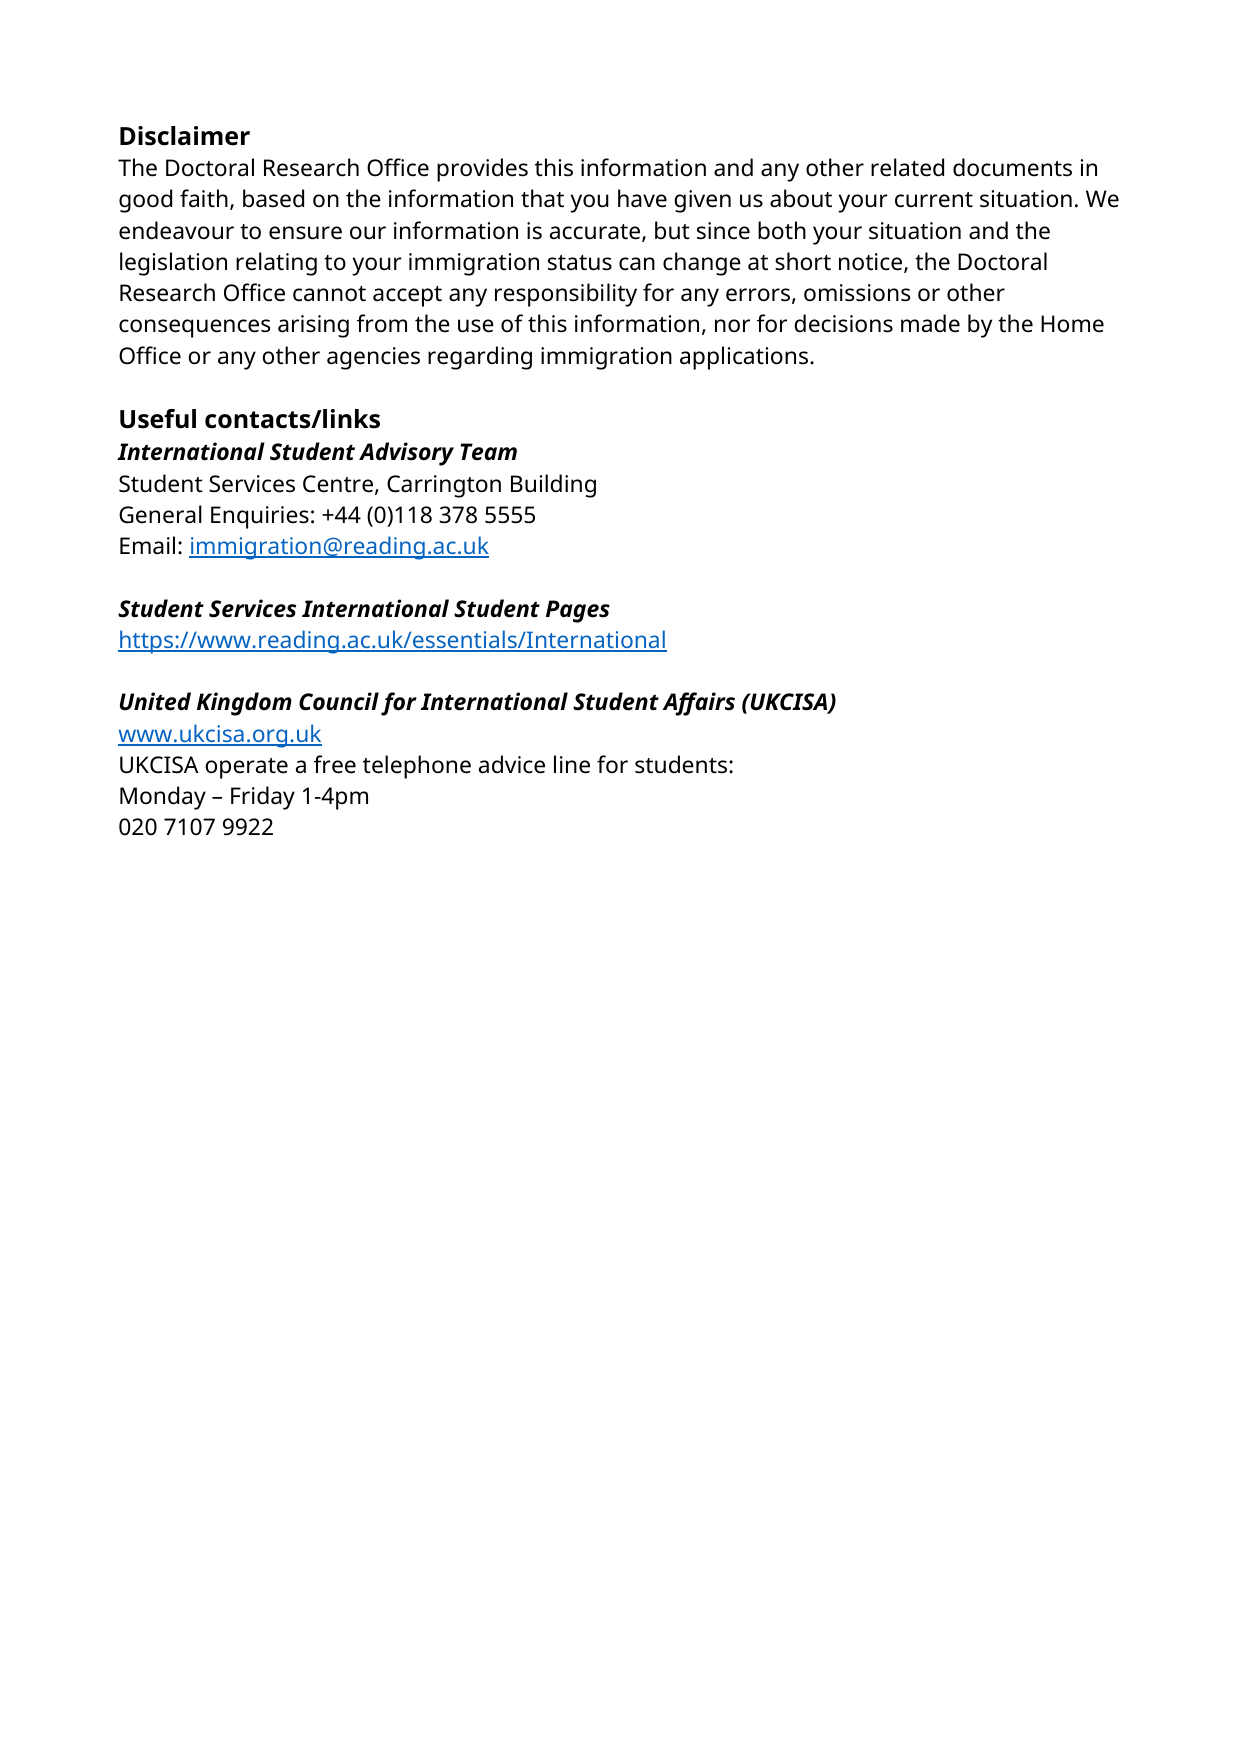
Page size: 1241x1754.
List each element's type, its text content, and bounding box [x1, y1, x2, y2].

text UKCISA operate a free telephone advice line for students: [118, 749, 1122, 780]
text Student Services Centre, Carrington Building General Enquiries: +44 (0)118 378 5555 Email: immigration@reading.ac.uk [118, 467, 1122, 592]
text 020 7107 9922 [118, 811, 1122, 842]
text Monday – Friday 1-4pm [118, 780, 1122, 811]
text Disclaimer [118, 118, 1122, 152]
text Useful contacts/links [118, 402, 1122, 436]
text United Kingdom Council for International Student Affairs (UKCISA) [118, 686, 1122, 717]
text www.ukcisa.org.uk [118, 717, 1122, 749]
text International Student Advisory Team [118, 436, 1122, 467]
text The Doctoral Research Office provides this information and any other related documents in good faith, based on the information that you have given us about your current situation. We endeavour to ensure our information is accurate, but since both your situation and the legislation relating to your immigration status can change at short notice, the Doctoral Research Office cannot accept any responsibility for any errors, omissions or other consequences arising from the use of this information, nor for decisions made by the Home Office or any other agencies regarding immigration applications. [118, 152, 1122, 371]
text Student Services International Student Pages [118, 592, 1122, 624]
text https://www.reading.ac.uk/essentials/International [118, 624, 1122, 655]
